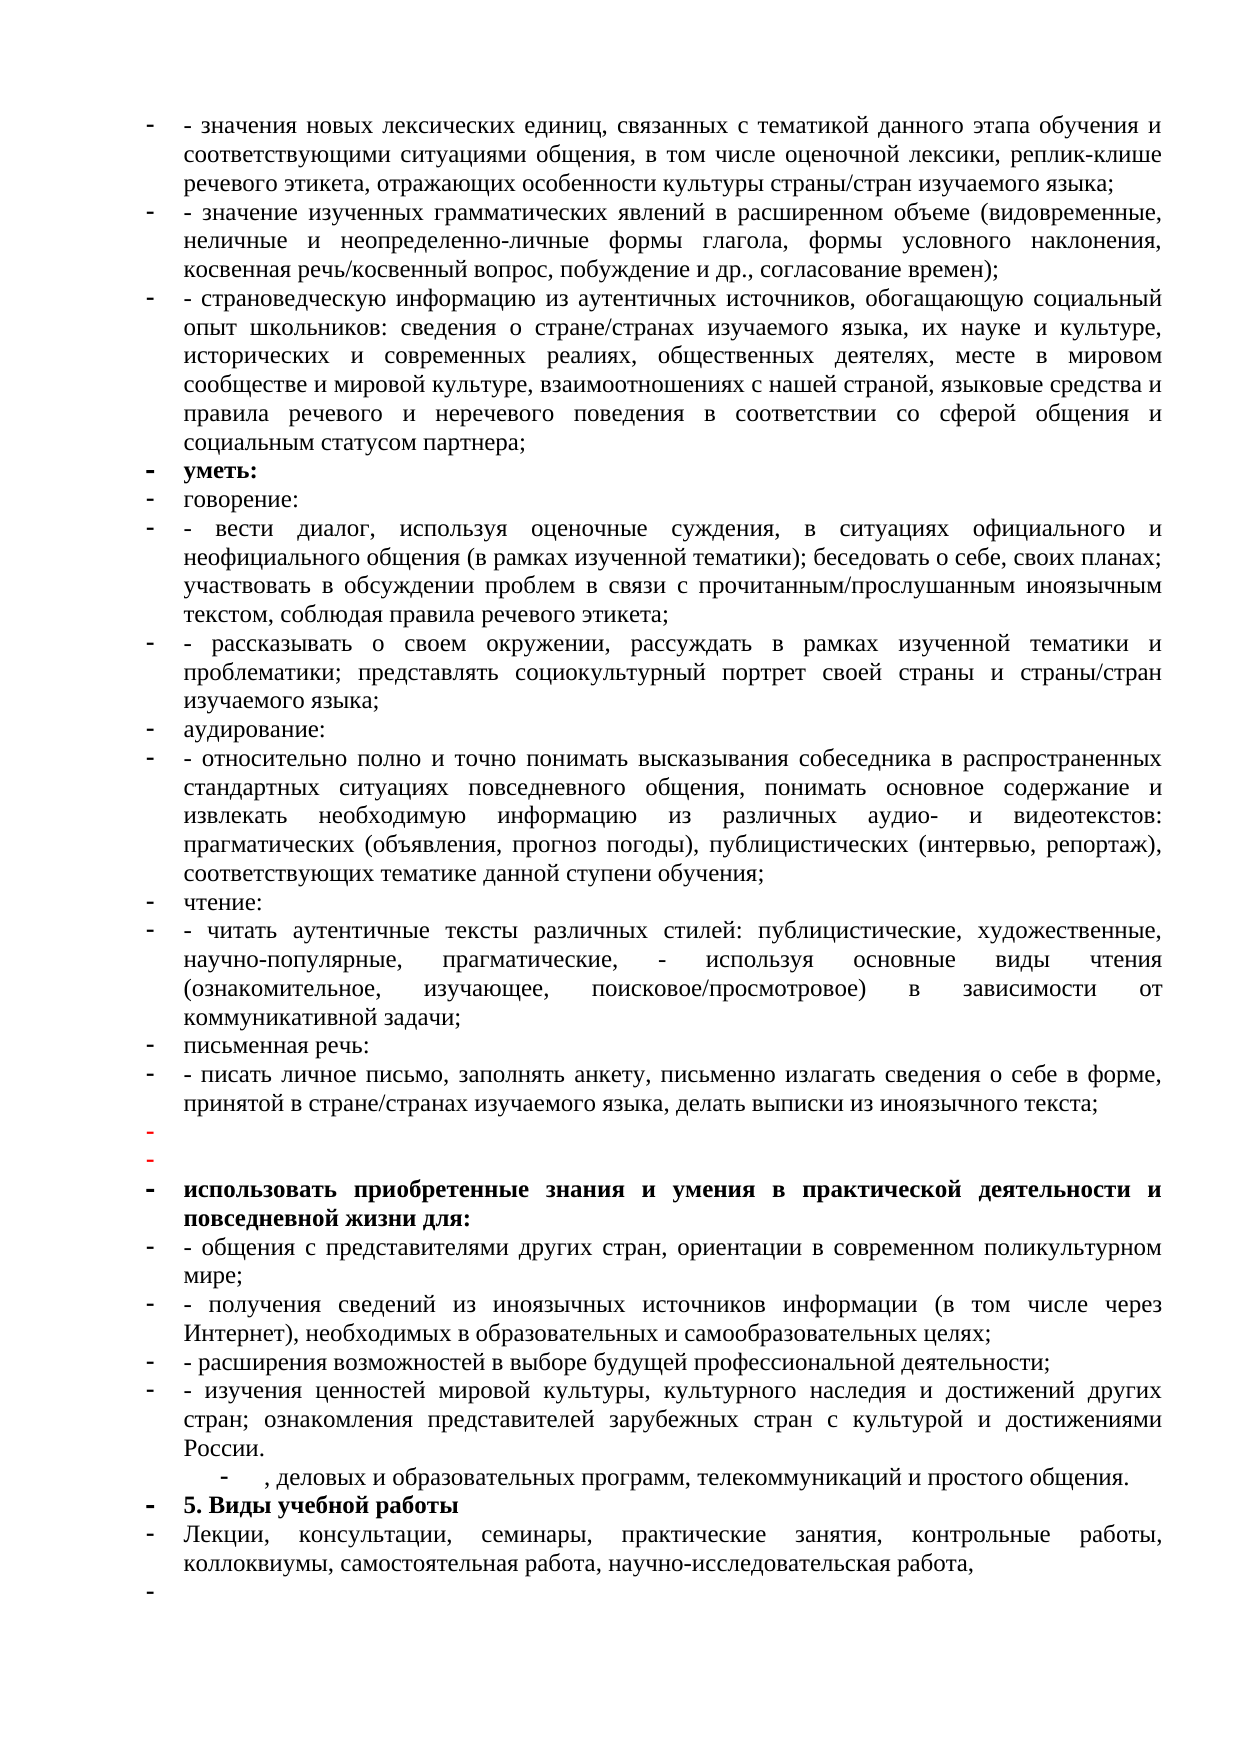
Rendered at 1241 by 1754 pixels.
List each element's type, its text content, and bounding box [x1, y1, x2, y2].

list аудирование: [146, 714, 1163, 743]
list , деловых и образовательных программ, телекоммуникаций и простого общения. [146, 1462, 1163, 1490]
list - изучения ценностей мировой культуры, культурного наследия и достижений других стран; ознакомления представителей зарубежных стран с культурой и достижениями России. [146, 1375, 1163, 1462]
list 5. Виды учебной работы [146, 1490, 1163, 1519]
list уметь: [146, 455, 1163, 484]
list - страноведческую информацию из аутентичных источников, обогащающую социальный опыт школьников: сведения о стране/странах изучаемого языка, их науке и культуре, исторических и современных реалиях, общественных деятелях, месте в мировом сообществе и мировой культуре, взаимоотношениях с нашей страной, языковые средства и правила речевого и неречевого поведения в соответствии со сферой общения и социальным статусом партнера; [146, 283, 1163, 455]
list - расширения возможностей в выборе будущей профессиональной деятельности; [146, 1347, 1163, 1375]
list чтение: [146, 887, 1163, 915]
list - писать личное письмо, заполнять анкету, письменно излагать сведения о себе в форме, принятой в стране/странах изучаемого языка, делать выписки из иноязычного текста; [146, 1059, 1163, 1117]
list - значение изученных грамматических явлений в расширенном объеме (видовременные, неличные и неопределенно-личные формы глагола, формы условного наклонения, косвенная речь/косвенный вопрос, побуждение и др., согласование времен); [146, 197, 1163, 283]
list письменная речь: [146, 1030, 1163, 1059]
list - читать аутентичные тексты различных стилей: публицистические, художественные, научно-популярные, прагматические, - используя основные виды чтения (ознакомительное, изучающее, поисковое/просмотровое) в зависимости от коммуникативной задачи; [146, 915, 1163, 1030]
list использовать приобретенные знания и умения в практической деятельности и повседневной жизни для: [146, 1174, 1163, 1232]
list - вести диалог, используя оценочные суждения, в ситуациях официального и неофициального общения (в рамках изученной тематики); беседовать о себе, своих планах; участвовать в обсуждении проблем в связи с прочитанным/прослушанным иноязычным текстом, соблюдая правила речевого этикета; [146, 513, 1163, 628]
list Лекции, консультации, семинары, практические занятия, контрольные работы, коллоквиумы, самостоятельная работа, научно-исследовательская работа, [146, 1519, 1163, 1577]
list - общения с представителями других стран, ориентации в современном поликультурном мире; [146, 1232, 1163, 1289]
list - значения новых лексических единиц, связанных с тематикой данного этапа обучения и соответствующими ситуациями общения, в том числе оценочной лексики, реплик-клише речевого этикета, отражающих особенности культуры страны/стран изучаемого языка; [146, 110, 1163, 197]
list - получения сведений из иноязычных источников информации (в том числе через Интернет), необходимых в образовательных и самообразовательных целях; [146, 1289, 1163, 1347]
list - рассказывать о своем окружении, рассуждать в рамках изученной тематики и проблематики; представлять социокультурный портрет своей страны и страны/стран изучаемого языка; [146, 628, 1163, 714]
list говорение: [146, 484, 1163, 513]
list - относительно полно и точно понимать высказывания собеседника в распространенных стандартных ситуациях повседневного общения, понимать основное содержание и извлекать необходимую информацию из различных аудио- и видеотекстов: прагматических (объявления, прогноз погоды), публицистических (интервью, репортаж), соответствующих тематике данной ступени обучения; [146, 743, 1163, 887]
